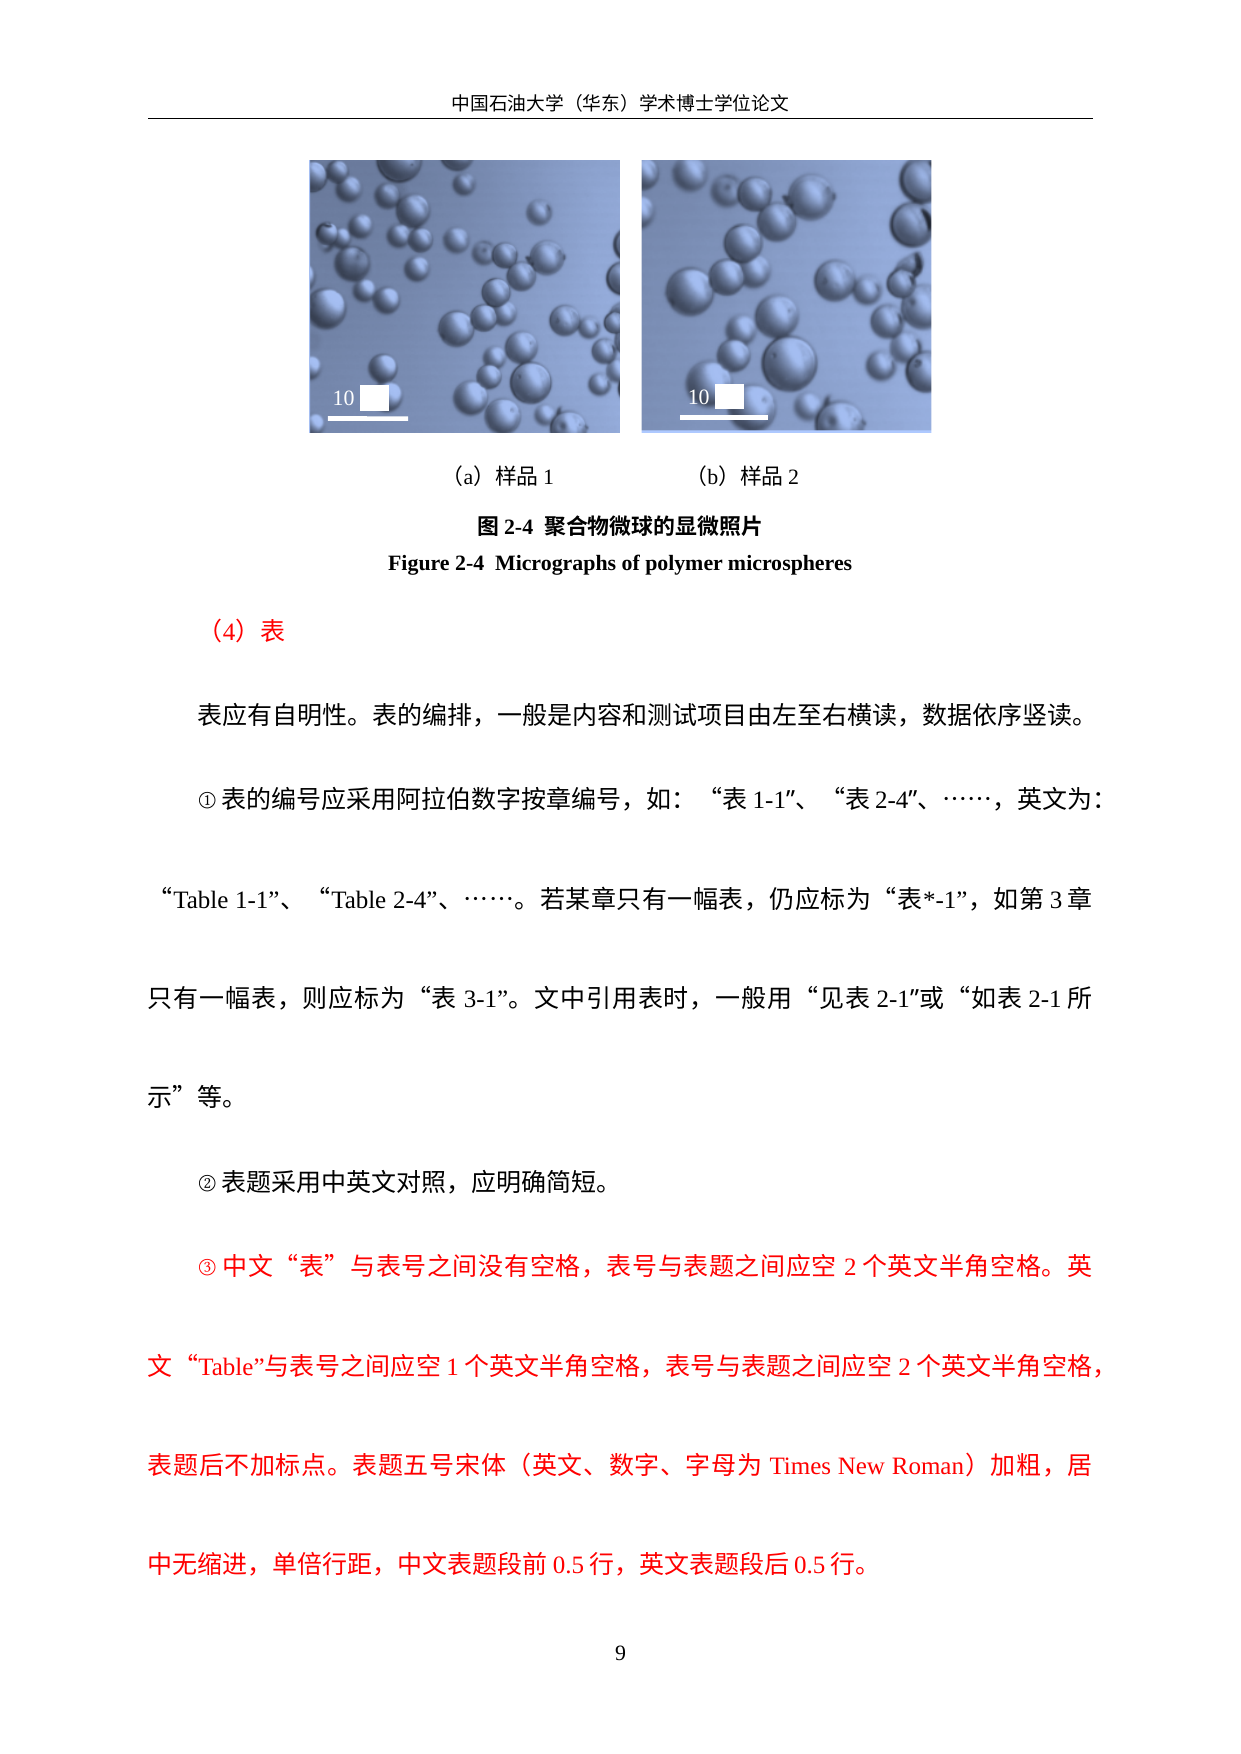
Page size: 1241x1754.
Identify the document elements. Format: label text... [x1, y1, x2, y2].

text （4）表 [148, 596, 1093, 662]
text ①表的编号应采用阿拉伯数字按章编号，如：“表1-1”、“表2-4”、……，英文为：“Table 1-1”、“Table 2-4”、……。若某章只有一幅表，仍应标为“表*-1”，如第3章只有一幅表，则应标为“表3-1”。文中引用表时，一般用“见表2-1”或“如表2-1所示”等。 [148, 765, 1093, 1129]
text Figure 2-4 Micrographs of polymer microspheres [148, 546, 1093, 579]
text （a）样品1 （b）样品2 [148, 458, 1093, 491]
text 表应有自明性。表的编排，一般是内容和测试项目由左至右横读，数据依序竖读。 [148, 680, 1093, 747]
text ③中文“表”与表号之间没有空格，表号与表题之间应空2个英文半角空格。英文“Table”与表号之间应空1个英文半角空格，表号与表题之间应空2个英文半角空格，表题后不加标点。表题五号宋体（英文、数字、字母为Times New Roman）加粗，居中无缩进，单倍行距，中文表题段前0.5行，英文表题段后0.5行。 [148, 1232, 1093, 1596]
text ②表题采用中英文对照，应明确简短。 [148, 1147, 1093, 1213]
text 图2-4 聚合物微球的显微照片 [148, 508, 1093, 541]
